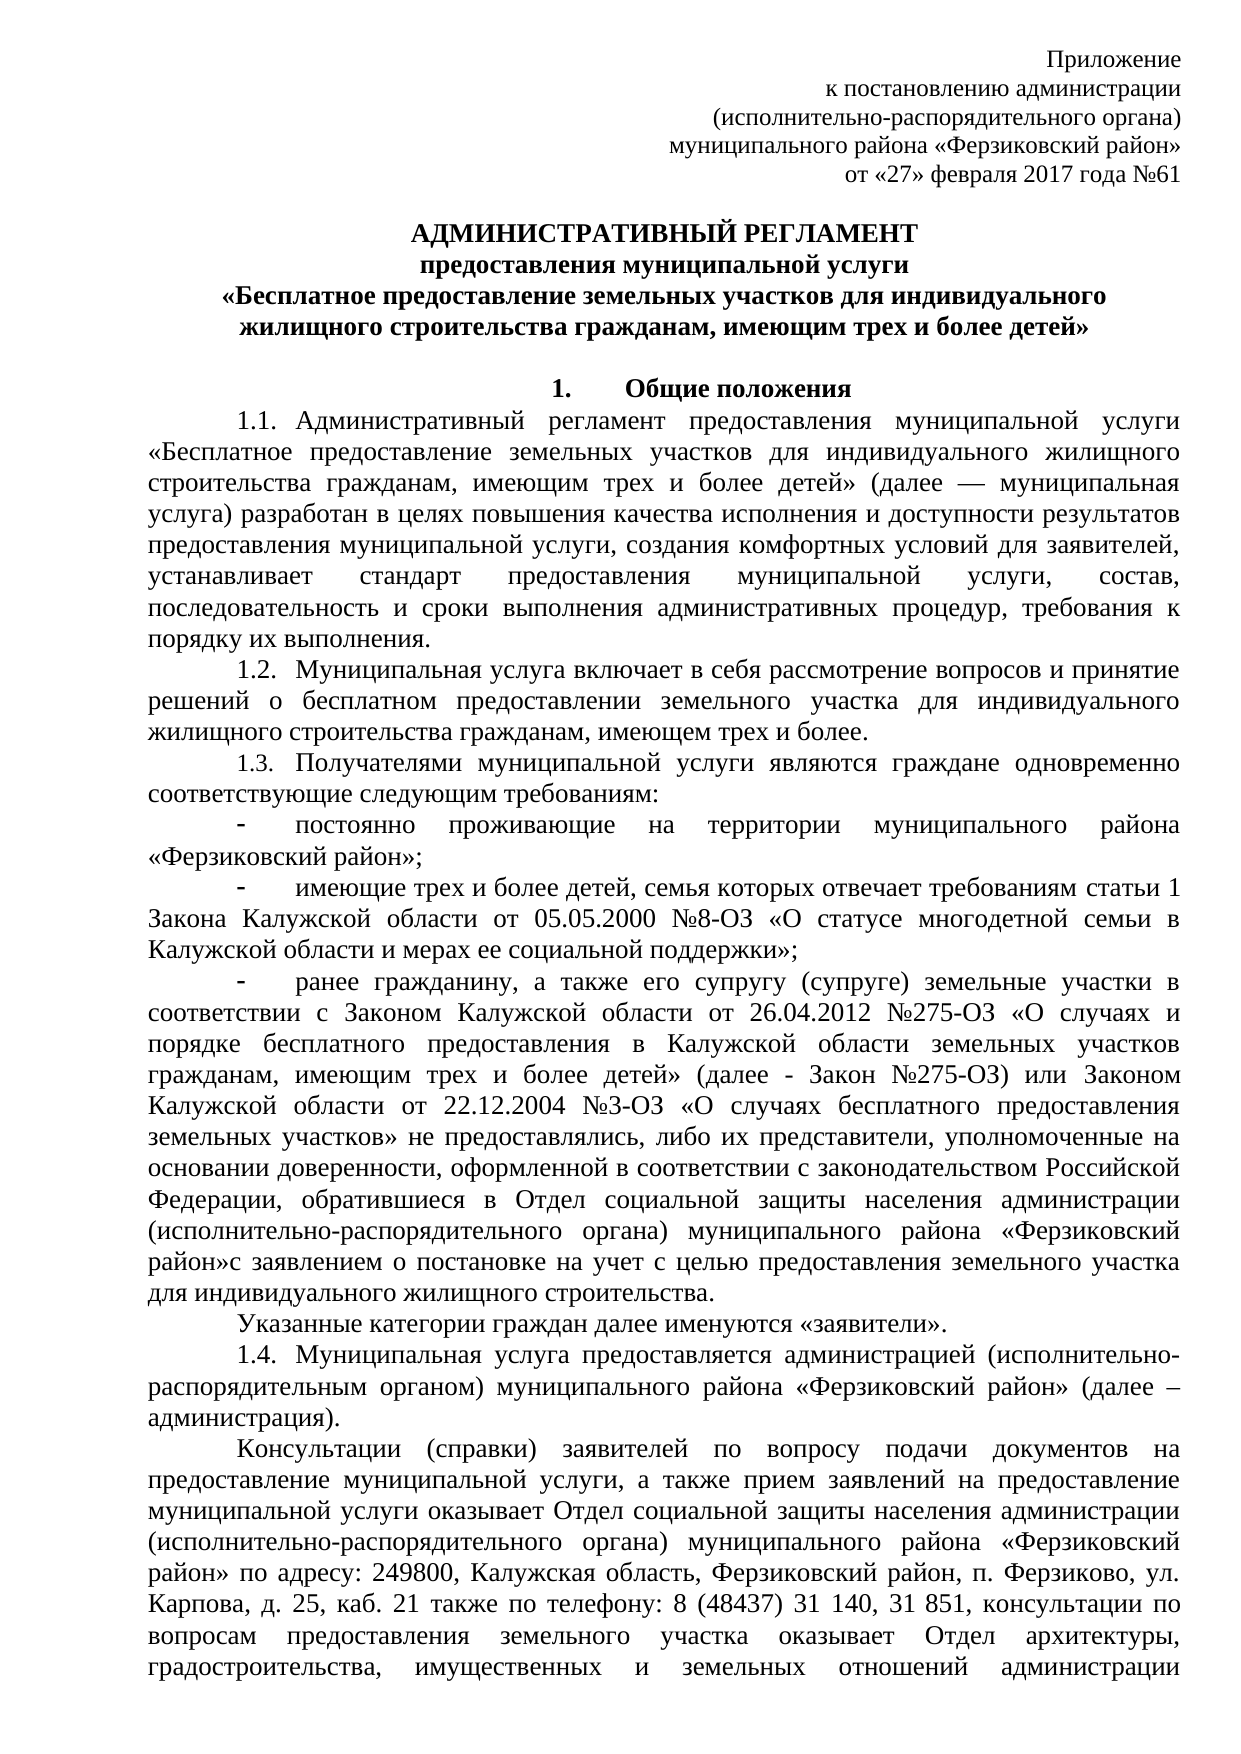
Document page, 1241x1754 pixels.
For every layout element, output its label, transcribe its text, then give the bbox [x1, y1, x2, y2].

list Общие положения [148, 373, 1181, 404]
list Административный регламент предоставления муниципальной услуги «Бесплатное предоставление земельных участков для индивидуального жилищного строительства гражданам, имеющим трех и более детей» (далее — муниципальная услуга) разработан в целях повышения качества исполнения и доступности результатов предоставления муниципальной услуги, создания комфортных условий для заявителей, устанавливает стандарт предоставления муниципальной услуги, состав, последовательность и сроки выполнения административных процедур, требования к порядку их выполнения. [148, 404, 1181, 653]
list Получателями муниципальной услуги являются граждане одновременно соответствующие следующим требованиям: [148, 746, 1181, 809]
text от «27» февраля 2017 года №61 [148, 159, 1181, 188]
text Приложение [148, 44, 1181, 73]
list ранее гражданину, а также его супругу (супруге) земельные участки в соответствии с Законом Калужской области от 26.04.2012 №275-ОЗ «О случаях и порядке бесплатного предоставления в Калужской области земельных участков гражданам, имеющим трех и более детей» (далее - Закон №275-ОЗ) или Законом Калужской области от 22.12.2004 №3-ОЗ «О случаях бесплатного предоставления земельных участков» не предоставлялись, либо их представители, уполномоченные на основании доверенности, оформленной в соответствии с законодательством Российской Федерации, обратившиеся в Отдел социальной защиты населения администрации (исполнительно-распорядительного органа) муниципального района «Ферзиковский район»с заявлением о постановке на учет с целью предоставления земельного участка для индивидуального жилищного строительства. [148, 964, 1181, 1307]
list постоянно проживающие на территории муниципального района «Ферзиковский район»; [148, 809, 1181, 871]
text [148, 1432, 1181, 1681]
text АДМИНИСТРАТИВНЫЙ РЕГЛАМЕНТ [148, 217, 1181, 248]
text к постановлению администрации [148, 73, 1181, 102]
list имеющие трех и более детей, семья которых отвечает требованиям статьи 1 Закона Калужской области от 05.05.2000 №8-ОЗ «О статусе многодетной семьи в Калужской области и мерах ее социальной поддержки»; [148, 871, 1181, 964]
text Указанные категории граждан далее именуются «заявители». [236, 1307, 1181, 1338]
list Муниципальная услуга предоставляется администрацией (исполнительно-распорядительным органом) муниципального района «Ферзиковский район» (далее – администрация). [148, 1338, 1181, 1432]
text «Бесплатное предоставление земельных участков для индивидуального жилищного строительства гражданам, имеющим трех и более детей» [148, 279, 1181, 341]
text предоставления муниципальной услуги [148, 248, 1181, 279]
list Муниципальная услуга включает в себя рассмотрение вопросов и принятие решений о бесплатном предоставлении земельного участка для индивидуального жилищного строительства гражданам, имеющем трех и более. [148, 653, 1181, 746]
text муниципального района «Ферзиковский район» [148, 131, 1181, 159]
text (исполнительно-распорядительного органа) [148, 102, 1181, 131]
